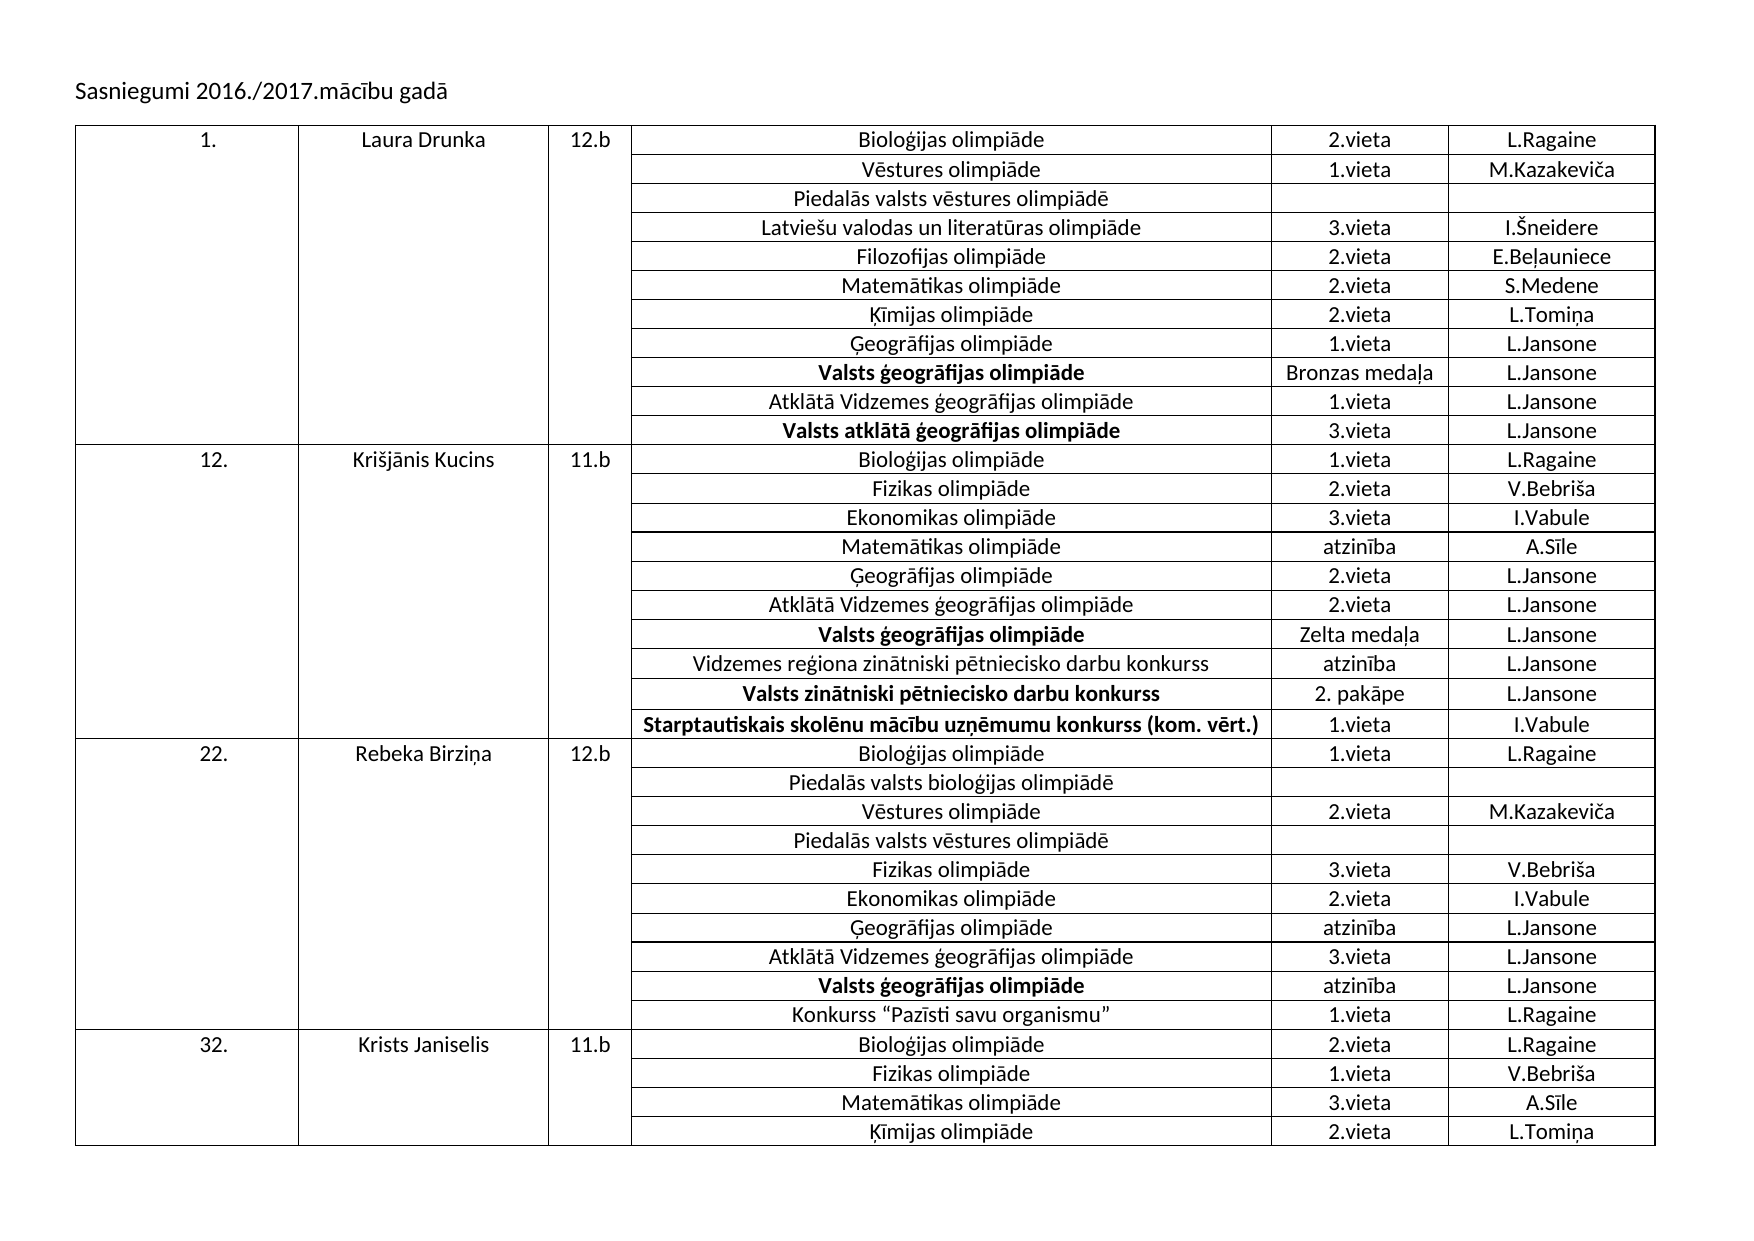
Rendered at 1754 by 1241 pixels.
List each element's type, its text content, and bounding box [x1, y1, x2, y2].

table_cell Piedalās valsts bioloģijas olimpiādē [632, 768, 1271, 796]
table_cell 11.b [549, 445, 631, 738]
table_cell Piedalās valsts vēstures olimpiādē [632, 184, 1271, 212]
table_cell 1.vieta [1272, 1001, 1448, 1029]
table_cell Zelta medaļa [1272, 620, 1448, 648]
table_cell 1.vieta [1272, 387, 1448, 415]
table_cell [1272, 184, 1448, 212]
table_cell [1272, 826, 1448, 854]
table_cell 2.vieta [1272, 1117, 1448, 1145]
table_cell Fizikas olimpiāde [632, 1059, 1271, 1087]
table_header 12.b [549, 126, 631, 444]
table_cell L.Jansone [1449, 649, 1654, 678]
table_cell 2.vieta [1272, 300, 1448, 328]
table_cell 3.vieta [1272, 504, 1448, 531]
table_cell Vidzemes reģiona zinātniski pētniecisko darbu konkurss [632, 649, 1271, 678]
table_cell Matemātikas olimpiāde [632, 533, 1271, 561]
table_cell [76, 1030, 298, 1145]
table_cell 2.vieta [1272, 797, 1448, 825]
table_cell Konkurss “Pazīsti savu organismu” [632, 1001, 1271, 1029]
table_cell L.Jansone [1449, 387, 1654, 415]
table_cell 2.vieta [1272, 562, 1448, 589]
table_cell I.Šneidere [1449, 213, 1654, 241]
table_cell L.Jansone [1449, 943, 1654, 971]
table_cell Ekonomikas olimpiāde [632, 884, 1271, 912]
table_cell Valsts zinātniski pētniecisko darbu konkurss [632, 679, 1271, 709]
table_cell L.Jansone [1449, 416, 1654, 444]
table_cell E.Beļauniece [1449, 242, 1654, 270]
table_cell M.Kazakeviča [1449, 797, 1654, 825]
table_cell Valsts ģeogrāfijas olimpiāde [632, 620, 1271, 648]
table_cell 3.vieta [1272, 855, 1448, 883]
table_cell V.Bebriša [1449, 474, 1654, 502]
table_cell 2.vieta [1272, 271, 1448, 299]
table_header Laura Drunka [299, 126, 548, 444]
table_cell L.Ragaine [1449, 1001, 1654, 1029]
table_cell 1.vieta [1272, 155, 1448, 183]
table_cell Atklātā Vidzemes ģeogrāfijas olimpiāde [632, 943, 1271, 971]
table_cell Atklātā Vidzemes ģeogrāfijas olimpiāde [632, 591, 1271, 619]
table_cell Bioloģijas olimpiāde [632, 739, 1271, 767]
table_cell atzinība [1272, 972, 1448, 999]
table_cell 1.vieta [1272, 739, 1448, 767]
table_cell Matemātikas olimpiāde [632, 1088, 1271, 1116]
table_cell L.Jansone [1449, 914, 1654, 941]
table_cell I.Vabule [1449, 504, 1654, 531]
table_cell 2.vieta [1272, 1030, 1448, 1058]
table_cell Krists Janiselis [299, 1030, 548, 1145]
table_cell I.Vabule [1449, 884, 1654, 912]
table_cell [1449, 768, 1654, 796]
table_header 2.vieta [1272, 126, 1448, 154]
table_cell Starptautiskais skolēnu mācību uzņēmumu konkurss (kom. vērt.) [632, 710, 1271, 738]
table_cell L.Jansone [1449, 679, 1654, 709]
table_cell [76, 445, 298, 738]
table_cell Valsts ģeogrāfijas olimpiāde [632, 972, 1271, 999]
table_cell Latviešu valodas un literatūras olimpiāde [632, 213, 1271, 241]
table_cell [76, 739, 298, 1029]
table_cell 3.vieta [1272, 1088, 1448, 1116]
table_cell Valsts atklātā ģeogrāfijas olimpiāde [632, 416, 1271, 444]
table_cell 2.vieta [1272, 884, 1448, 912]
table_cell 3.vieta [1272, 416, 1448, 444]
table_cell L.Tomiņa [1449, 1117, 1654, 1145]
table_cell 1.vieta [1272, 445, 1448, 473]
text Sasniegumi 2016./2017.mācību gadā [75, 75, 1679, 106]
table_cell Bronzas medaļa [1272, 358, 1448, 386]
table_cell [1449, 826, 1654, 854]
table_cell L.Ragaine [1449, 445, 1654, 473]
table_cell Atklātā Vidzemes ģeogrāfijas olimpiāde [632, 387, 1271, 415]
table_cell atzinība [1272, 649, 1448, 678]
table_cell A.Sīle [1449, 533, 1654, 561]
table_cell Ģeogrāfijas olimpiāde [632, 562, 1271, 589]
table_cell Fizikas olimpiāde [632, 855, 1271, 883]
table_cell Fizikas olimpiāde [632, 474, 1271, 502]
table_header [76, 126, 298, 444]
table_cell Ģeogrāfijas olimpiāde [632, 914, 1271, 941]
table_cell L.Tomiņa [1449, 300, 1654, 328]
table_cell atzinība [1272, 533, 1448, 561]
table_cell 2.vieta [1272, 591, 1448, 619]
table_cell Krišjānis Kucins [299, 445, 548, 738]
table_cell 1.vieta [1272, 1059, 1448, 1087]
table_cell 3.vieta [1272, 213, 1448, 241]
table_cell M.Kazakeviča [1449, 155, 1654, 183]
table_cell [1272, 768, 1448, 796]
table_cell Valsts ģeogrāfijas olimpiāde [632, 358, 1271, 386]
table_cell L.Jansone [1449, 562, 1654, 589]
table_cell Ekonomikas olimpiāde [632, 504, 1271, 531]
table_cell 1.vieta [1272, 710, 1448, 738]
table_cell Ķīmijas olimpiāde [632, 300, 1271, 328]
table_cell Vēstures olimpiāde [632, 797, 1271, 825]
table_cell L.Jansone [1449, 972, 1654, 999]
table_cell V.Bebriša [1449, 855, 1654, 883]
table_cell Ķīmijas olimpiāde [632, 1117, 1271, 1145]
table_cell L.Jansone [1449, 591, 1654, 619]
table_cell 3.vieta [1272, 943, 1448, 971]
table_cell Ģeogrāfijas olimpiāde [632, 329, 1271, 357]
table_cell A.Sīle [1449, 1088, 1654, 1116]
table_cell 1.vieta [1272, 329, 1448, 357]
table_cell L.Jansone [1449, 620, 1654, 648]
table_cell 2. pakāpe [1272, 679, 1448, 709]
table_cell atzinība [1272, 914, 1448, 941]
table_cell 2.vieta [1272, 474, 1448, 502]
table_cell 12.b [549, 739, 631, 1029]
table_cell 2.vieta [1272, 242, 1448, 270]
table_header Bioloģijas olimpiāde [632, 126, 1271, 154]
table_cell L.Ragaine [1449, 739, 1654, 767]
table_cell S.Medene [1449, 271, 1654, 299]
table_cell Vēstures olimpiāde [632, 155, 1271, 183]
table_cell L.Jansone [1449, 329, 1654, 357]
table_cell 11.b [549, 1030, 631, 1145]
table_cell Rebeka Birziņa [299, 739, 548, 1029]
table_cell Piedalās valsts vēstures olimpiādē [632, 826, 1271, 854]
table_cell Bioloģijas olimpiāde [632, 445, 1271, 473]
table_cell L.Ragaine [1449, 1030, 1654, 1058]
table_cell I.Vabule [1449, 710, 1654, 738]
table_cell Matemātikas olimpiāde [632, 271, 1271, 299]
table_cell [1449, 184, 1654, 212]
table_cell V.Bebriša [1449, 1059, 1654, 1087]
table_cell Bioloģijas olimpiāde [632, 1030, 1271, 1058]
table_header L.Ragaine [1449, 126, 1654, 154]
table_cell L.Jansone [1449, 358, 1654, 386]
table_cell Filozofijas olimpiāde [632, 242, 1271, 270]
